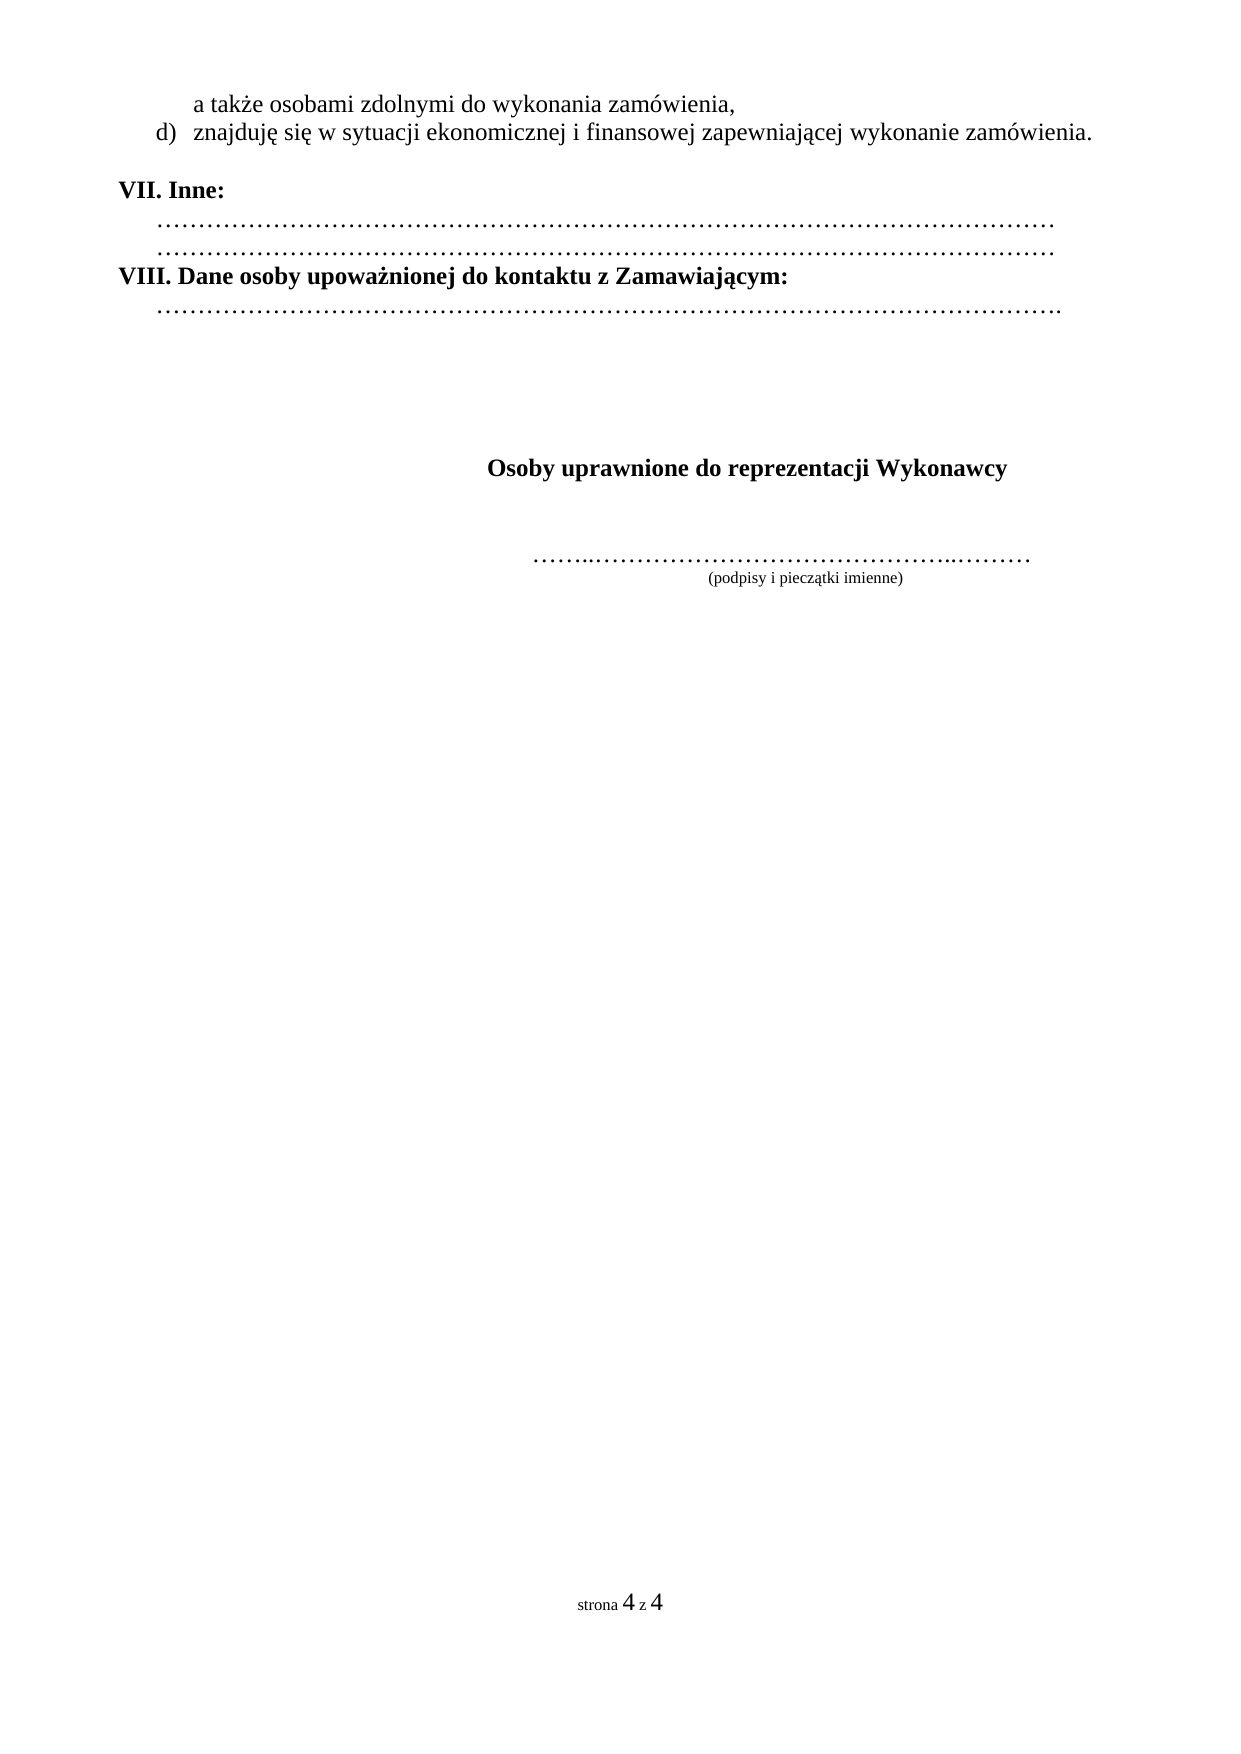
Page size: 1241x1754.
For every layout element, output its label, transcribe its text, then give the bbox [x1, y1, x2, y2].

text (podpisy i pieczątki imienne) [118, 568, 1122, 587]
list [156, 89, 1121, 117]
text ………………………………………………………………………………………………. [155, 290, 1122, 319]
text ……..……………………………………..……… [118, 539, 1122, 568]
text VIII. Dane osoby upoważnionej do kontaktu z Zamawiającym: [118, 261, 1122, 290]
text ……………………………………………………………………………………………… [156, 204, 1122, 232]
list znajduję się w sytuacji ekonomicznej i finansowej zapewniającej wykonanie zamówienia. [156, 117, 1121, 146]
text ……………………………………………………………………………………………… [156, 232, 1122, 261]
text Osoby uprawnione do reprezentacji Wykonawcy [118, 453, 1122, 482]
text VII. Inne: [118, 175, 1122, 204]
